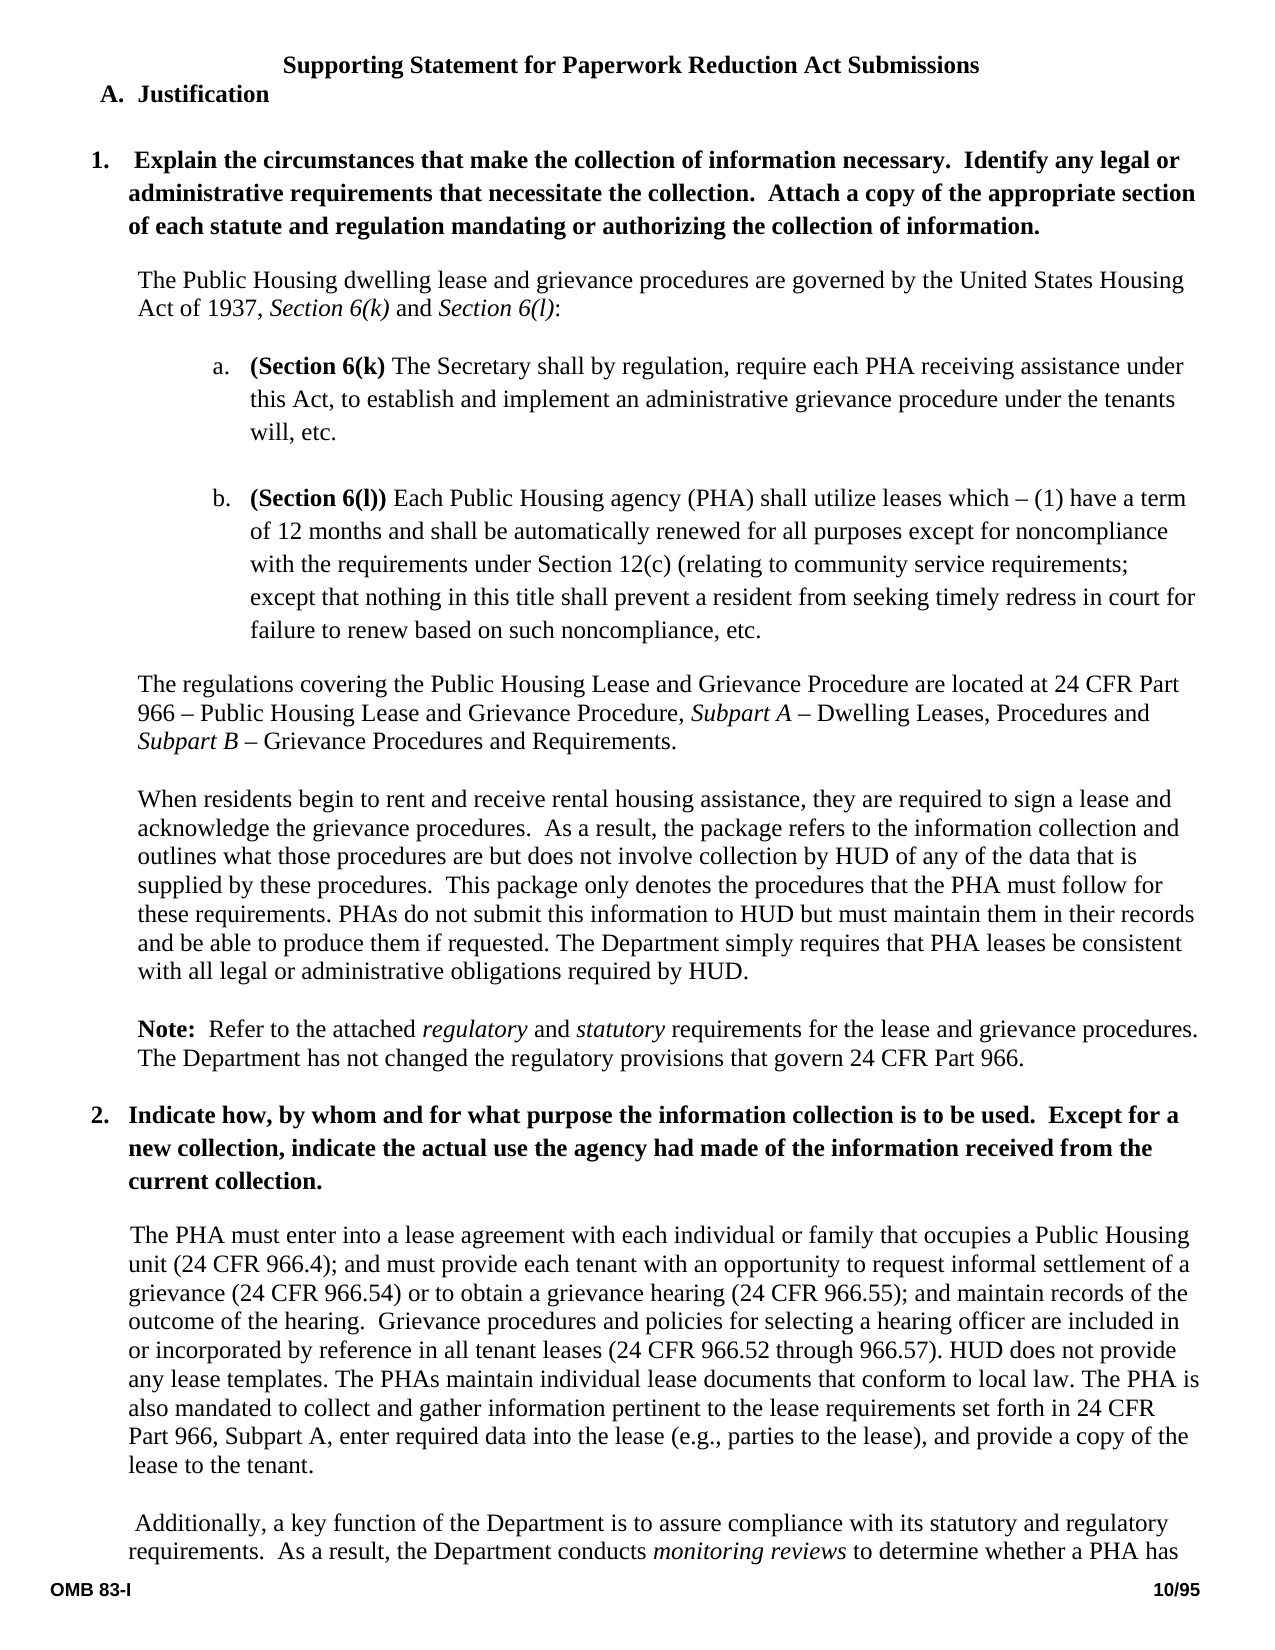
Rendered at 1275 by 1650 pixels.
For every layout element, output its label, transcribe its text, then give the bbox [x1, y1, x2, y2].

list Explain the circumstances that make the collection of information necessary. Identify any legal or administrative requirements that necessitate the collection. Attach a copy of the appropriate section of each statute and regulation mandating or authorizing the collection of information. [91, 145, 1200, 239]
text When residents begin to rent and receive rental housing assistance, they are required to sign a lease and acknowledge the grievance procedures. As a result, the package refers to the information collection and outlines what those procedures are but does not involve collection by HUD of any of the data that is supplied by these procedures. This package only denotes the procedures that the PHA must follow for these requirements. PHAs do not submit this information to HUD but must maintain them in their records and be able to produce them if requested. The Department simply requires that PHA leases be consistent with all legal or administrative obligations required by HUD. [137, 784, 1200, 985]
list Justification [100, 79, 1200, 107]
text The PHA must enter into a lease agreement with each individual or family that occupies a Public Housing unit (24 CFR 966.4); and must provide each tenant with an opportunity to request informal settlement of a grievance (24 CFR 966.54) or to obtain a grievance hearing (24 CFR 966.55); and maintain records of the outcome of the hearing. Grievance procedures and policies for selecting a hearing officer are included in or incorporated by reference in all tenant leases (24 CFR 966.52 through 966.57). HUD does not provide any lease templates. The PHAs maintain individual lease documents that conform to local law. The PHA is also mandated to collect and gather information pertinent to the lease requirements set forth in 24 CFR Part 966, Subpart A, enter required data into the lease (e.g., parties to the lease), and provide a copy of the lease to the tenant. [128, 1220, 1200, 1479]
list Indicate how, by whom and for what purpose the information collection is to be used. Except for a new collection, indicate the actual use the agency had made of the information received from the current collection. [91, 1100, 1200, 1195]
list (Section 6(l)) Each Public Housing agency (PHA) shall utilize leases which – (1) have a term of 12 months and shall be automatically renewed for all purposes except for noncompliance with the requirements under Section 12(c) (relating to community service requirements; except that nothing in this title shall prevent a resident from seeking timely redress in court for failure to renew based on such noncompliance, etc. [212, 483, 1200, 644]
text Note: Refer to the attached regulatory and statutory requirements for the lease and grievance procedures. The Department has not changed the regulatory provisions that govern 24 CFR Part 966. [137, 1014, 1200, 1071]
text The regulations covering the Public Housing Lease and Grievance Procedure are located at 24 CFR Part 966 – Public Housing Lease and Grievance Procedure, Subpart A – Dwelling Leases, Procedures and Subpart B – Grievance Procedures and Requirements. [137, 669, 1200, 755]
list (Section 6(k) The Secretary shall by regulation, require each PHA receiving assistance under this Act, to establish and implement an administrative grievance procedure under the tenants will, etc. [212, 351, 1200, 446]
text Supporting Statement for Paperwork Reduction Act Submissions [62, 50, 1200, 79]
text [128, 1508, 1200, 1565]
text The Public Housing dwelling lease and grievance procedures are governed by the United States Housing Act of 1937, Section 6(k) and Section 6(l): [137, 265, 1200, 322]
